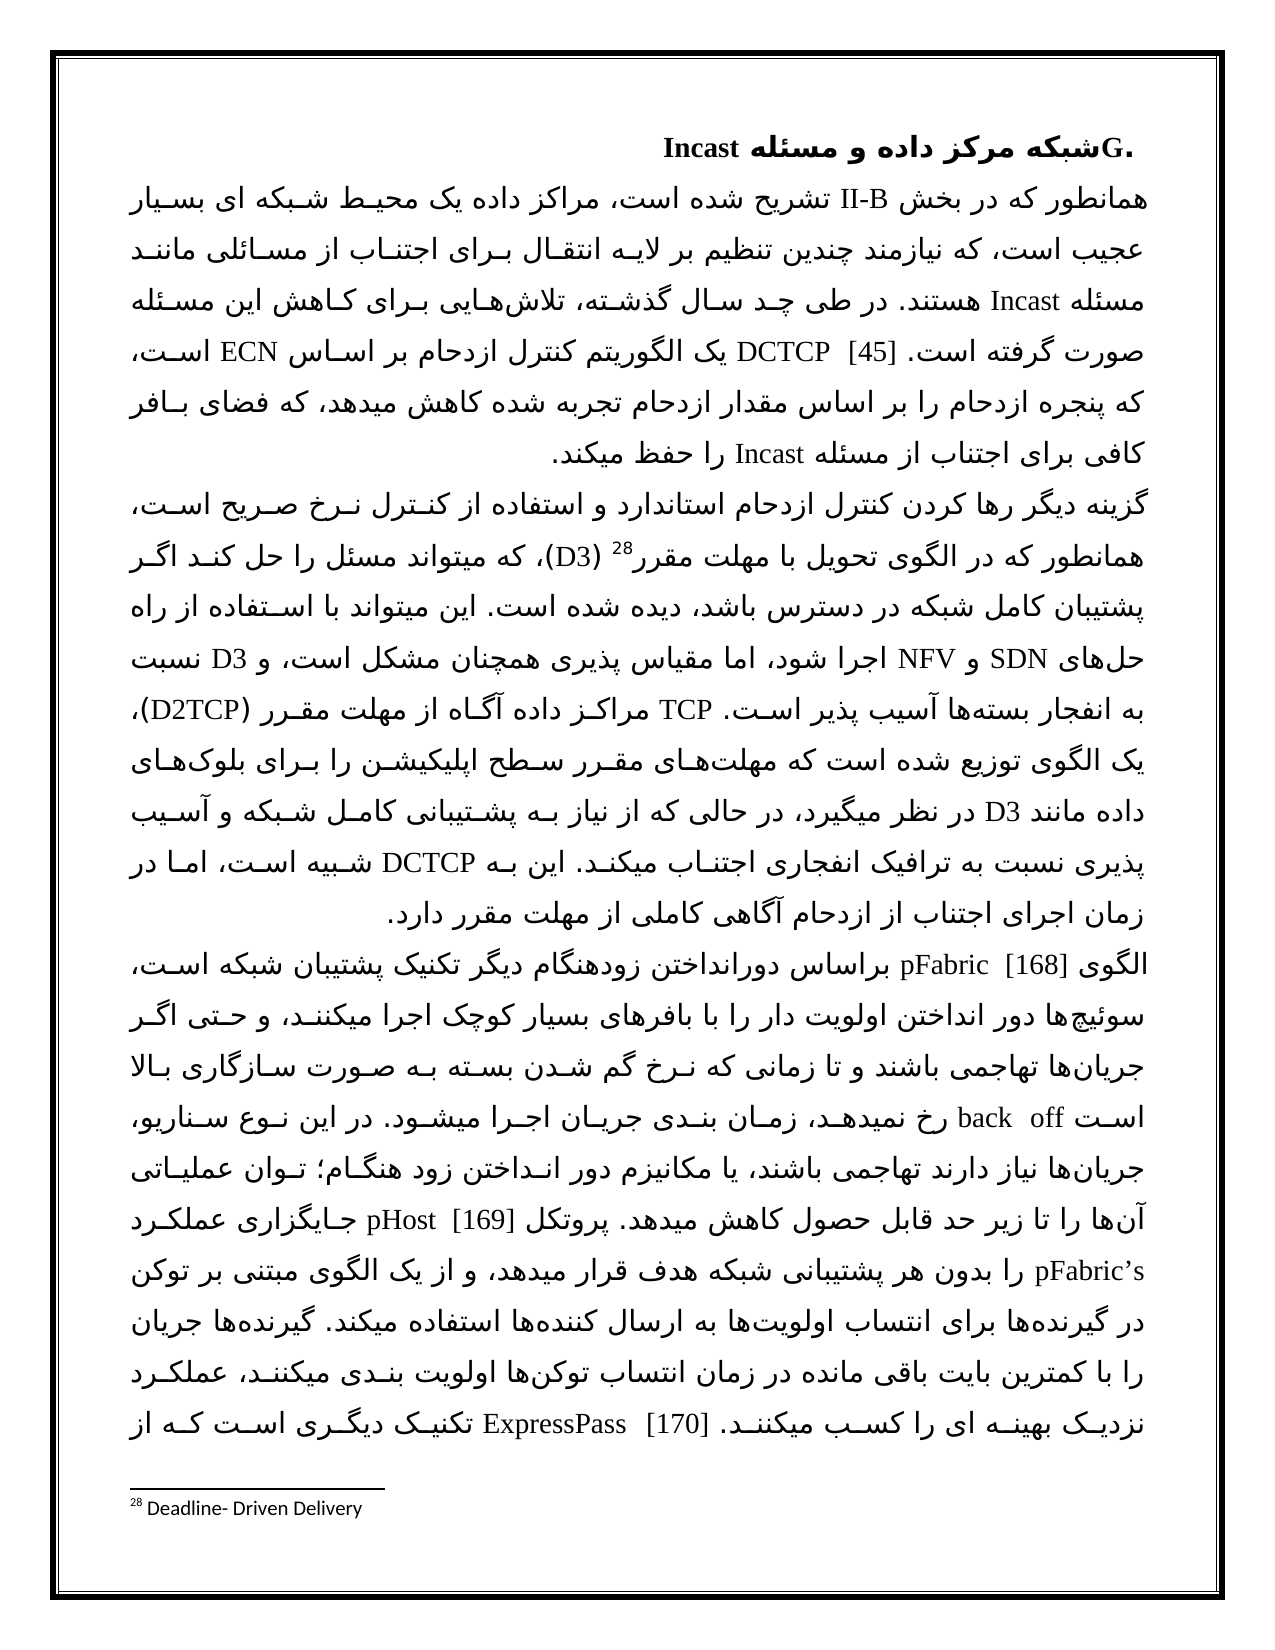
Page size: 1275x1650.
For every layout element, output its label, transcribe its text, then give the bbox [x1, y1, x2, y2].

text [130, 947, 1149, 1441]
text همانطور که در بخش II-B تشریح شده است، مراکز داده یک محیط شبکه ای بسیار عجیب است، که نیازمند چندین تنظیم بر لایه انتقال برای اجتناب از مسائلی مانند مسئله Incast هستند. در طی چد سال گذشته، تلاش‌هایی برای کاهش این مسئله صورت گرفته است. DCTCP [45] یک الگوریتم کنترل ازدحام بر اساس ECN است، که پنجره ازدحام را بر اساس مقدار ازدحام تجربه شده کاهش میدهد، که فضای بافر کافی برای اجتناب از مسئله Incast را حفظ میکند. [130, 181, 1149, 471]
text گزینه دیگر رها کردن کنترل ازدحام استاندارد و استفاده از کنترل نرخ صریح است، همانطور که در الگوی تحویل با مهلت مقرر (D3)، که میتواند مسئل را حل کند اگر پشتیبان کامل شبکه در دسترس باشد، دیده شده است. این میتواند با استفاده از راه حل‌های SDN و NFV اجرا شود، اما مقیاس پذیری همچنان مشکل است، و D3 نسبت به انفجار بسته‌ها آسیب پذیر است. TCP مراکز داده آگاه از مهلت مقرر (D2TCP)، یک الگوی توزیع شده است که مهلت‌های مقرر سطح اپلیکیشن را برای بلوک‌های داده مانند D3 در نظر میگیرد، در حالی که از نیاز به پشتیبانی کامل شبکه و آسیب پذیری نسبت به ترافیک انفجاری اجتناب میکند. این به DCTCP شبیه است، اما در زمان اجرای اجتناب از ازدحام آگاهی کاملی از مهلت مقرر دارد. [130, 488, 1149, 930]
text .Gشبکه مرکز داده و مسئله Incast [130, 130, 1145, 164]
